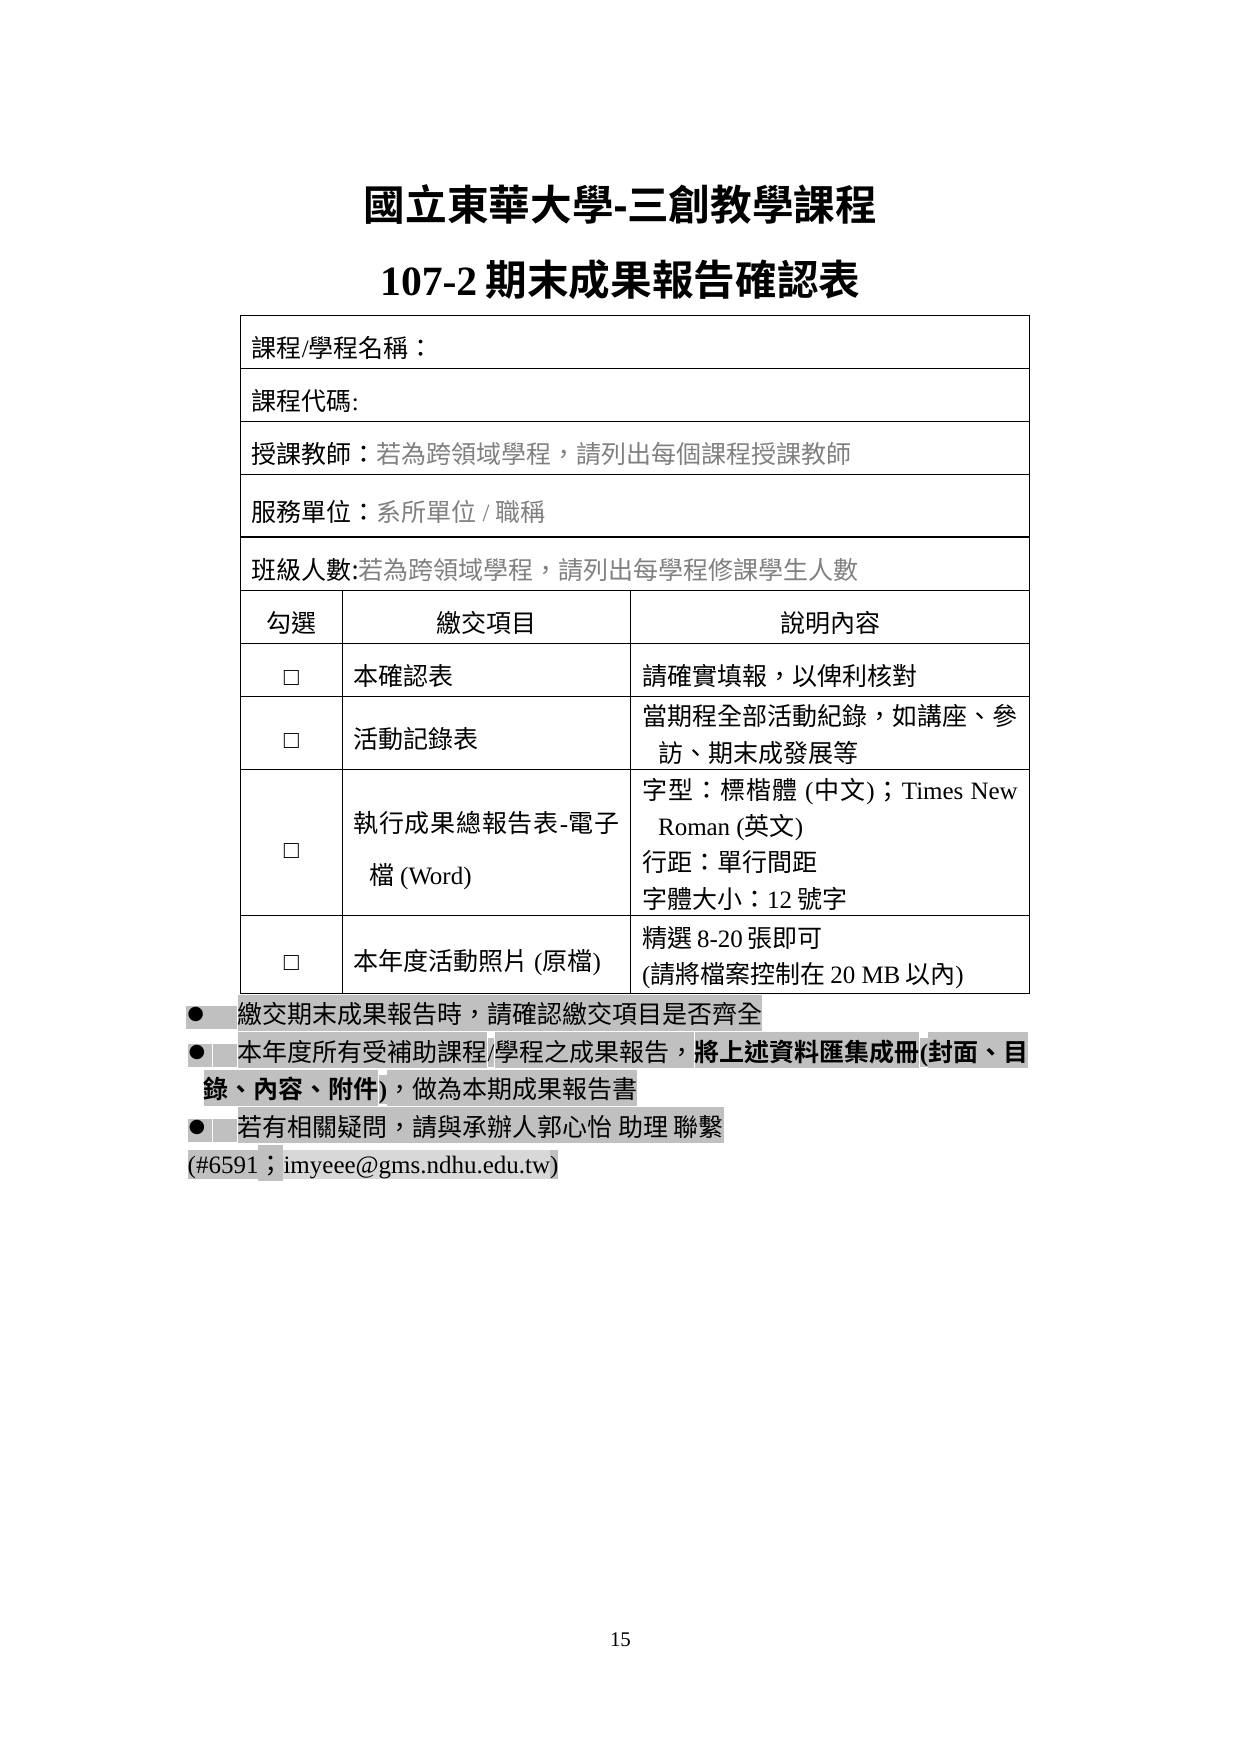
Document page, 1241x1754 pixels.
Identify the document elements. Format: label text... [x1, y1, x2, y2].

table_cell 當期程全部活動紀錄，如講座、參訪、期末成發展等 [631, 697, 1029, 769]
table_cell 活動記錄表 [343, 697, 630, 769]
subtitle 107-2期末成果報告確認表 [187, 239, 1053, 314]
text (#6591；imyeee@gms.ndhu.edu.tw) [187, 1144, 1053, 1182]
table_cell 班級人數:若為跨領域學程，請列出每學程修課學生人數 [241, 538, 1029, 589]
table_cell 請確實填報，以俾利核對 [631, 644, 1029, 696]
table_header 課程/學程名稱： [241, 316, 1029, 368]
table_cell 授課教師：若為跨領域學程，請列出每個課程授課教師 [241, 422, 1029, 474]
table_cell 課程代碼: [241, 369, 1029, 421]
table_cell □ [241, 697, 342, 769]
table_cell 勾選 [241, 591, 342, 643]
list 繳交期末成果報告時，請確認繳交項目是否齊全 [186, 994, 1053, 1032]
list 本年度所有受補助課程/學程之成果報告，將上述資料匯集成冊(封面、目錄、內容、附件)，做為本期成果報告書 [187, 1032, 1053, 1107]
table_cell 繳交項目 [343, 591, 630, 643]
table_cell 執行成果總報告表-電子檔 (Word) [343, 770, 630, 915]
list 若有相關疑問，請與承辦人郭心怡 助理 聯繫 [187, 1107, 1053, 1144]
table_cell 本年度活動照片 (原檔) [343, 916, 630, 993]
subtitle 國立東華大學-三創教學課程 [187, 164, 1053, 239]
table_cell 精選8-20張即可 (請將檔案控制在20 MB以內) [631, 916, 1029, 993]
table_cell 說明內容 [631, 591, 1029, 643]
table_cell □ [241, 916, 342, 993]
table_cell 字型：標楷體 (中文)；Times New Roman (英文) 行距：單行間距 字體大小：12號字 [631, 770, 1029, 915]
table_cell 本確認表 [343, 644, 630, 696]
table_cell □ [241, 644, 342, 696]
table_cell □ [241, 770, 342, 915]
table_cell 服務單位：系所單位 / 職稱 [241, 475, 1029, 536]
